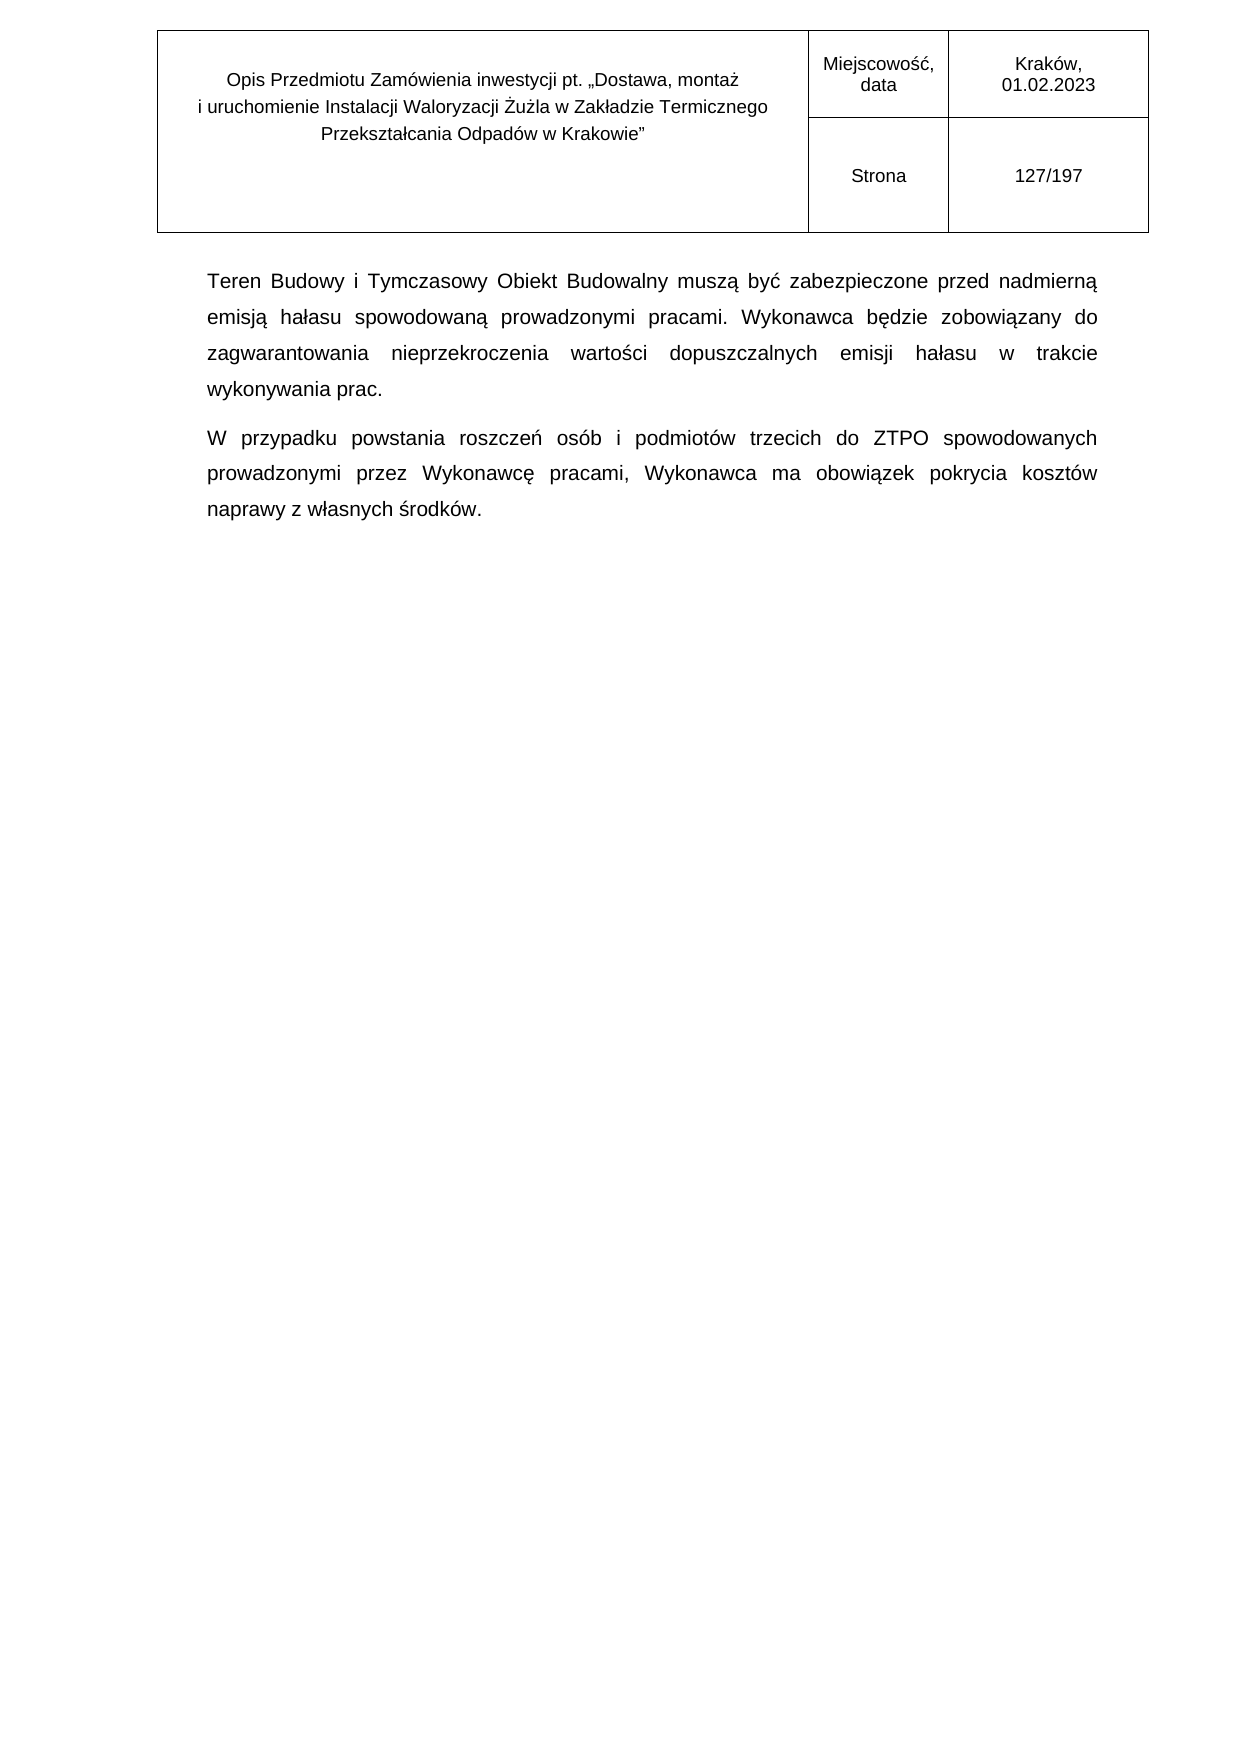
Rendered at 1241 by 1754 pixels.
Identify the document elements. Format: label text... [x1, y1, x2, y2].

text Teren Budowy i Tymczasowy Obiekt Budowalny muszą być zabezpieczone przed nadmierną emisją hałasu spowodowaną prowadzonymi pracami. Wykonawca będzie zobowiązany do zagwarantowania nieprzekroczenia wartości dopuszczalnych emisji hałasu w trakcie wykonywania prac. [207, 269, 1098, 401]
text W przypadku powstania roszczeń osób i podmiotów trzecich do ZTPO spowodowanych prowadzonymi przez Wykonawcę pracami, Wykonawca ma obowiązek pokrycia kosztów naprawy z własnych środków. [207, 425, 1098, 521]
